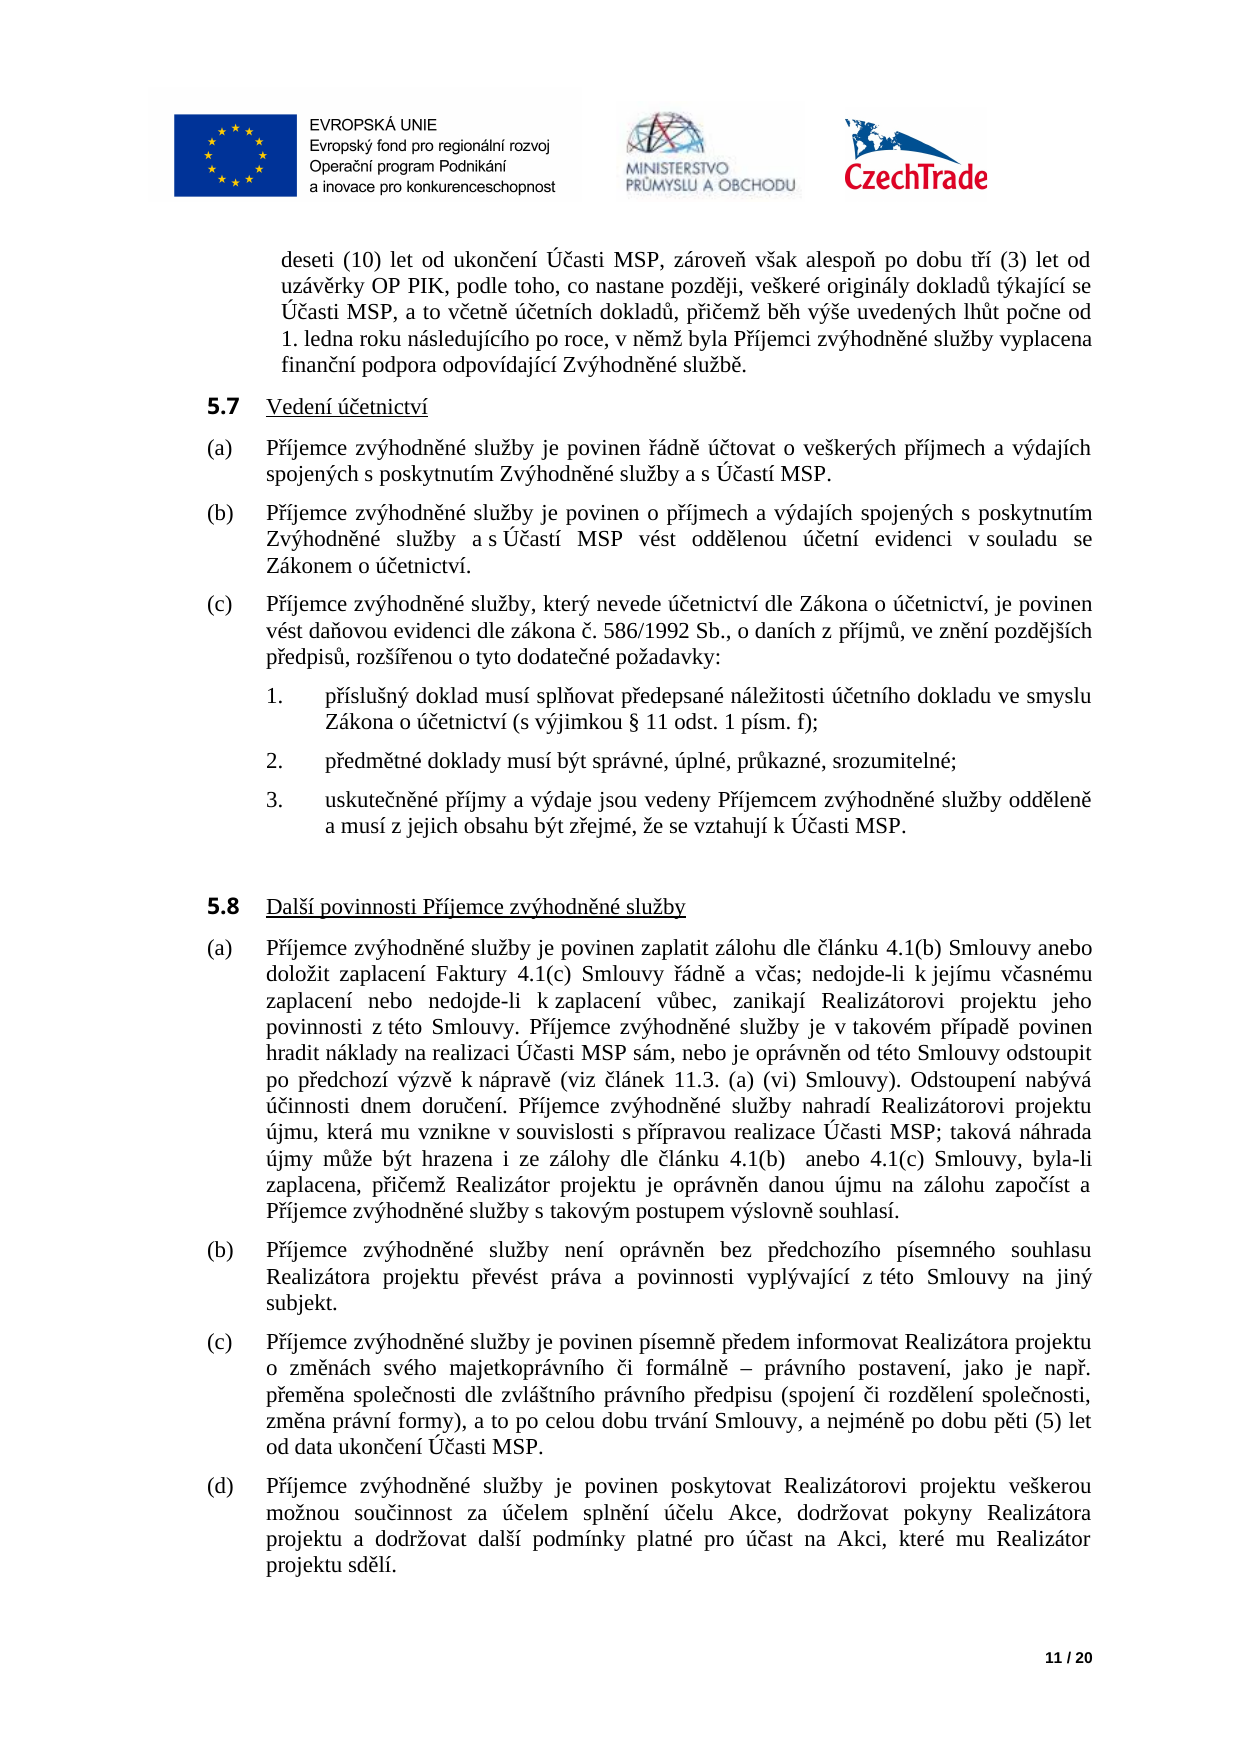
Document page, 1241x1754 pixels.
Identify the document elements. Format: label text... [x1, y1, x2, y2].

text Příjemce zvýhodněné služby je povinen řádně účtovat o veškerých příjmech a výdajích spojených s poskytnutím Zvýhodněné služby a s Účastí MSP. [207, 434, 1092, 486]
text Příjemce zvýhodněné služby je povinen zaplatit zálohu dle článku 4.1(b) Smlouvy anebo doložit zaplacení Faktury 4.1(c) Smlouvy řádně a včas; nedojde-li k jejímu včasnému zaplacení nebo nedojde-li k zaplacení vůbec, zanikají Realizátorovi projektu jeho povinnosti z této Smlouvy. Příjemce zvýhodněné služby je v takovém případě povinen hradit náklady na realizaci Účasti MSP sám, nebo je oprávněn od této Smlouvy odstoupit po předchozí výzvě k nápravě (viz článek 11.3. (a) (vi) Smlouvy). Odstoupení nabývá účinnosti dnem doručení. Příjemce zvýhodněné služby nahradí Realizátorovi projektu újmu, která mu vznikne v souvislosti s přípravou realizace Účasti MSP; taková náhrada újmy může být hrazena i ze zálohy dle článku 4.1(b) anebo 4.1(c) Smlouvy, byla-li zaplacena, přičemž Realizátor projektu je oprávněn danou újmu na zálohu započíst a Příjemce zvýhodněné služby s takovým postupem výslovně souhlasí. [207, 934, 1092, 1224]
text Příjemce zvýhodněné služby, který nevede účetnictví dle Zákona o účetnictví, je povinen vést daňovou evidenci dle zákona č. 586/1992 Sb., o daních z příjmů, ve znění pozdějších předpisů, rozšířenou o tyto dodatečné požadavky: [207, 591, 1092, 669]
list uskutečněné příjmy a výdaje jsou vedeny Příjemcem zvýhodněné služby odděleně a musí z jejich obsahu být zřejmé, že se vztahují k Účasti MSP. [266, 786, 1092, 839]
text Vedení účetnictví [207, 390, 1092, 421]
list předmětné doklady musí být správné, úplné, průkazné, srozumitelné; [266, 747, 1092, 774]
text Příjemce zvýhodněné služby je povinen písemně předem informovat Realizátora projektu o změnách svého majetkoprávního či formálně – právního postavení, jako je např. přeměna společnosti dle zvláštního právního předpisu (spojení či rozdělení společnosti, změna právní formy), a to po celou dobu trvání Smlouvy, a nejméně po dobu pěti (5) let od data ukončení Účasti MSP. [207, 1328, 1092, 1460]
picture [147, 87, 583, 202]
picture [616, 101, 805, 202]
text Příjemce zvýhodněné služby je povinen poskytovat Realizátorovi projektu veškerou možnou součinnost za účelem splnění účelu Akce, dodržovat pokyny Realizátora projektu a dodržovat další podmínky platné pro účast na Akci, které mu Realizátor projektu sdělí. [207, 1472, 1092, 1578]
text Příjemce zvýhodněné služby je povinen o příjmech a výdajích spojených s poskytnutím Zvýhodněné služby a s Účastí MSP vést oddělenou účetní evidenci v souladu se Zákonem o účetnictví. [207, 499, 1092, 578]
list příslušný doklad musí splňovat předepsané náležitosti účetního dokladu ve smyslu Zákona o účetnictví (s výjimkou § 11 odst. 1 písm. f); [266, 682, 1092, 735]
picture [845, 107, 988, 202]
text Příjemce zvýhodněné služby není oprávněn bez předchozího písemného souhlasu Realizátora projektu převést práva a povinnosti vyplývající z této Smlouvy na jiný subjekt. [207, 1236, 1092, 1315]
text Další povinnosti Příjemce zvýhodněné služby [207, 890, 1092, 921]
